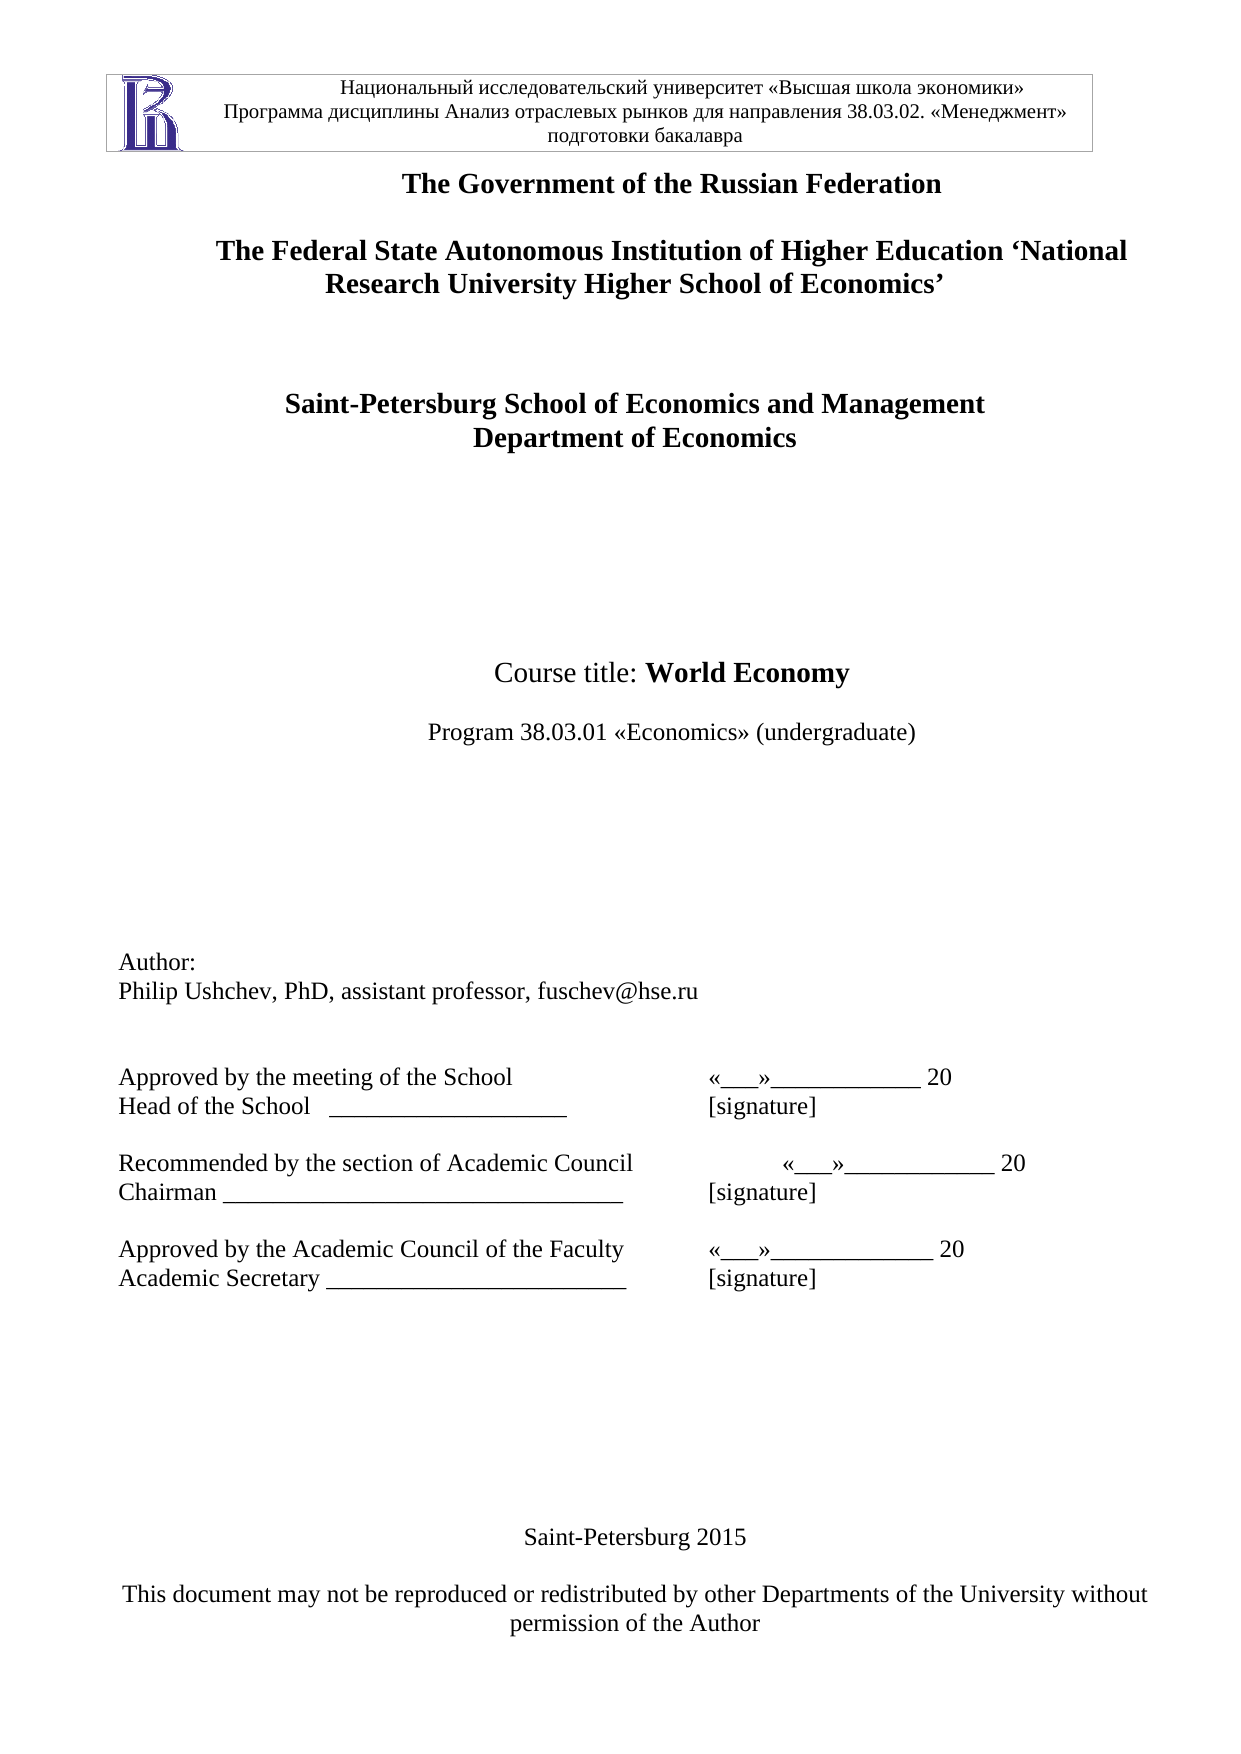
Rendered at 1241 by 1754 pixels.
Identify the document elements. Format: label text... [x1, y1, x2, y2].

text This document may not be reproduced or redistributed by other Departments of the University without permission of the Author [118, 1579, 1152, 1637]
text Program 38.03.01 «Economics» (undergraduate) [118, 717, 1152, 746]
text Saint-Petersburg 2015 [118, 1522, 1152, 1551]
text Approved by the Academic Council of the Faculty «___»_____________ 20 [118, 1234, 1152, 1263]
text of Economics and Management [118, 386, 1152, 420]
text Author: [118, 947, 1152, 976]
picture [118, 75, 184, 151]
text Academic Secretary ________________________ [118, 1263, 1152, 1292]
text Recommended by the section of Academic Council «___»____________ 20 [118, 1148, 1152, 1177]
text The Government of the [118, 166, 1152, 199]
text The Autonomous Institution of Higher Education ‘ Higher ’ [118, 233, 1152, 300]
text Philip Ushchev, PhD, assistant professor, fuschev@hse.ru [118, 976, 1152, 1004]
text Department of Economics [118, 420, 1152, 453]
text Course title: World Economy [118, 655, 1152, 688]
text Chairman ________________________________ [118, 1177, 1152, 1206]
text Approved by the meeting of the School «___»____________ 20 [118, 1062, 1152, 1091]
text Head of the School ___________________ [118, 1091, 1152, 1119]
